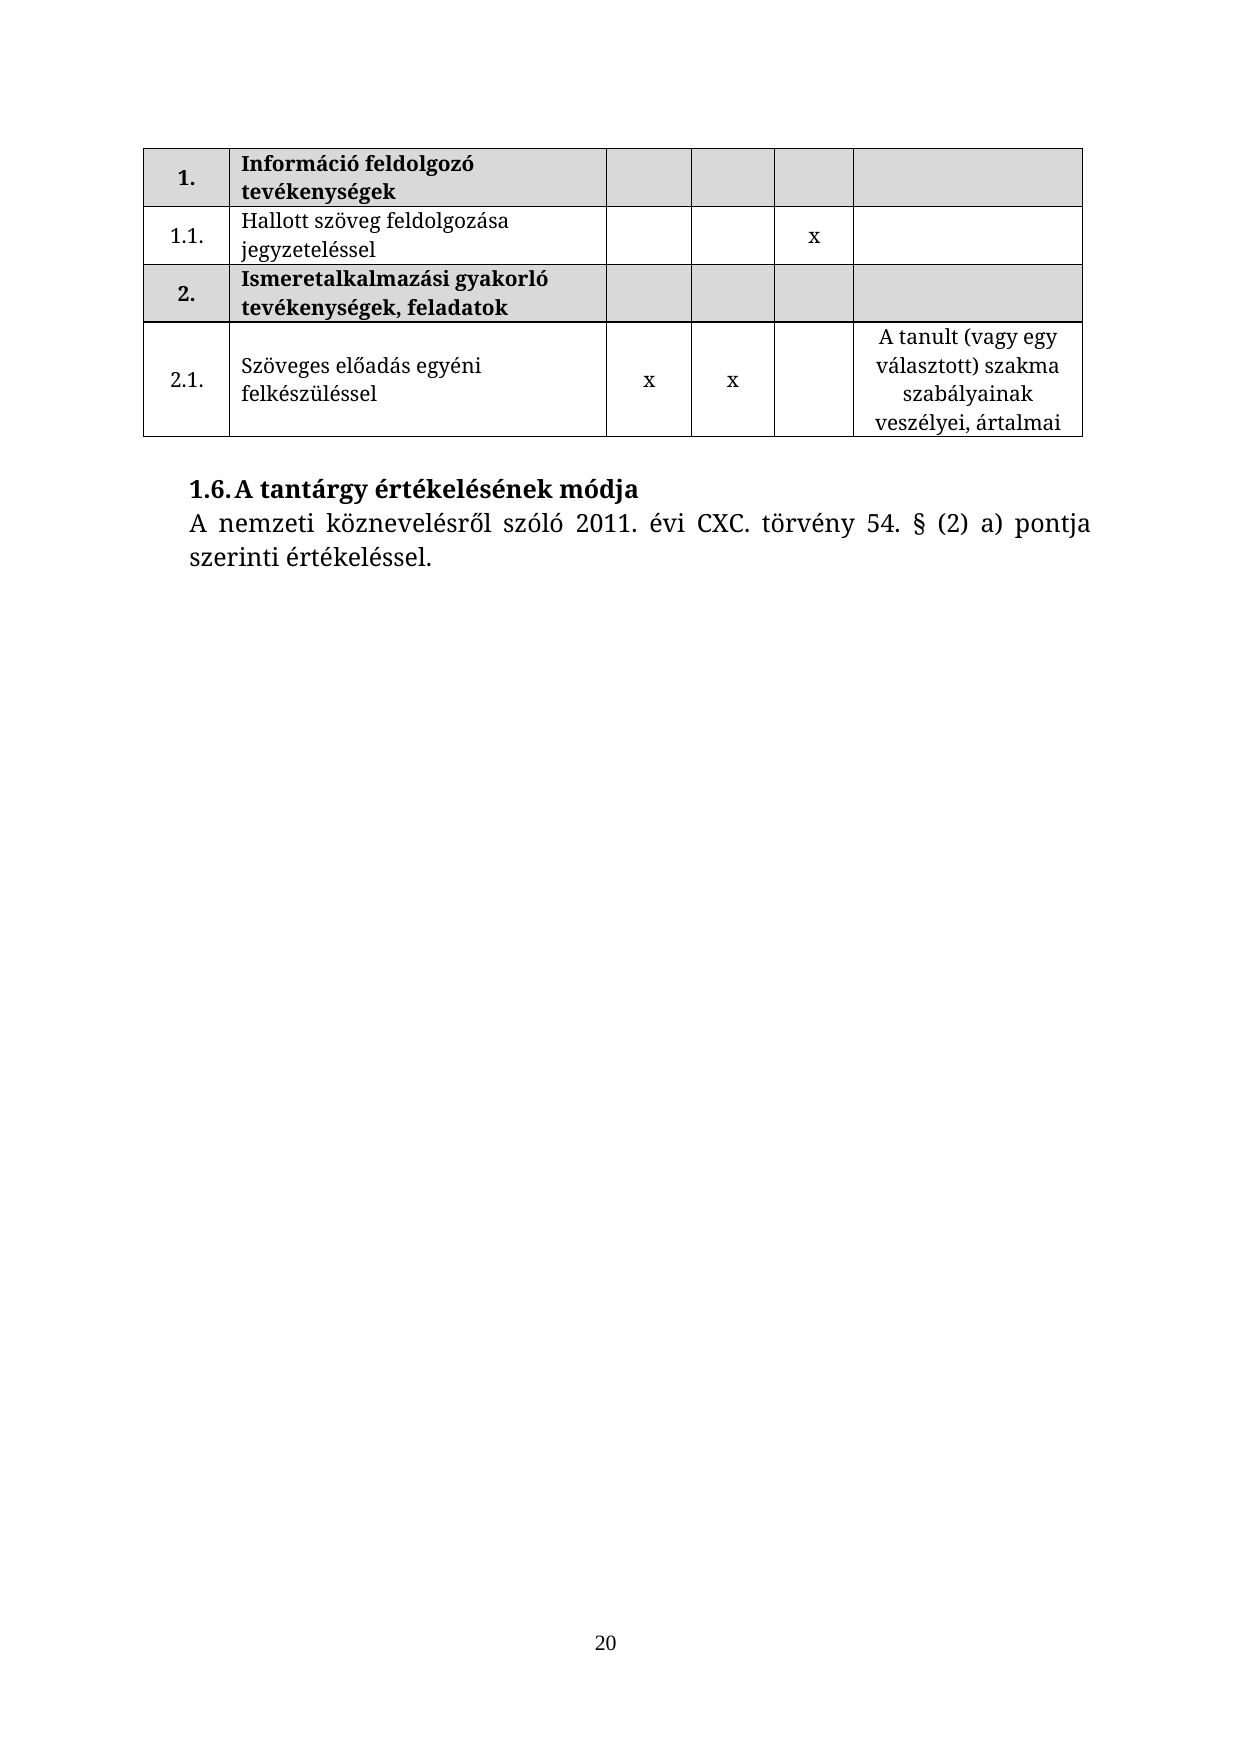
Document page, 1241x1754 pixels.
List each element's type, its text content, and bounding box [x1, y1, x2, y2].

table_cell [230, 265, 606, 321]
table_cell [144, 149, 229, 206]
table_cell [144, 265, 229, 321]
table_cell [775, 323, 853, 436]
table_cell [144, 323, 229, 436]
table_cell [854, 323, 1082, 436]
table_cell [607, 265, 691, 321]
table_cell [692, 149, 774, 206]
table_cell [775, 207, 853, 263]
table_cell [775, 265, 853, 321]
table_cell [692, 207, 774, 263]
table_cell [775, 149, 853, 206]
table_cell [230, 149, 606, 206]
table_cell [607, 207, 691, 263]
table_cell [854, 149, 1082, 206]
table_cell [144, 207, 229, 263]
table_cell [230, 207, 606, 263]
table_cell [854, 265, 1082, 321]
list A tantárgy értékelésének módja [189, 471, 1093, 505]
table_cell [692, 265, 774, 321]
text A nemzeti köznevelésről szóló 2011. évi CXC. törvény 54. § (2) a) pontja szerinti értékeléssel. [189, 505, 1093, 573]
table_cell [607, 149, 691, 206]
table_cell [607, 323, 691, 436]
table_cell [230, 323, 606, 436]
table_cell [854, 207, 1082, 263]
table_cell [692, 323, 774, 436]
